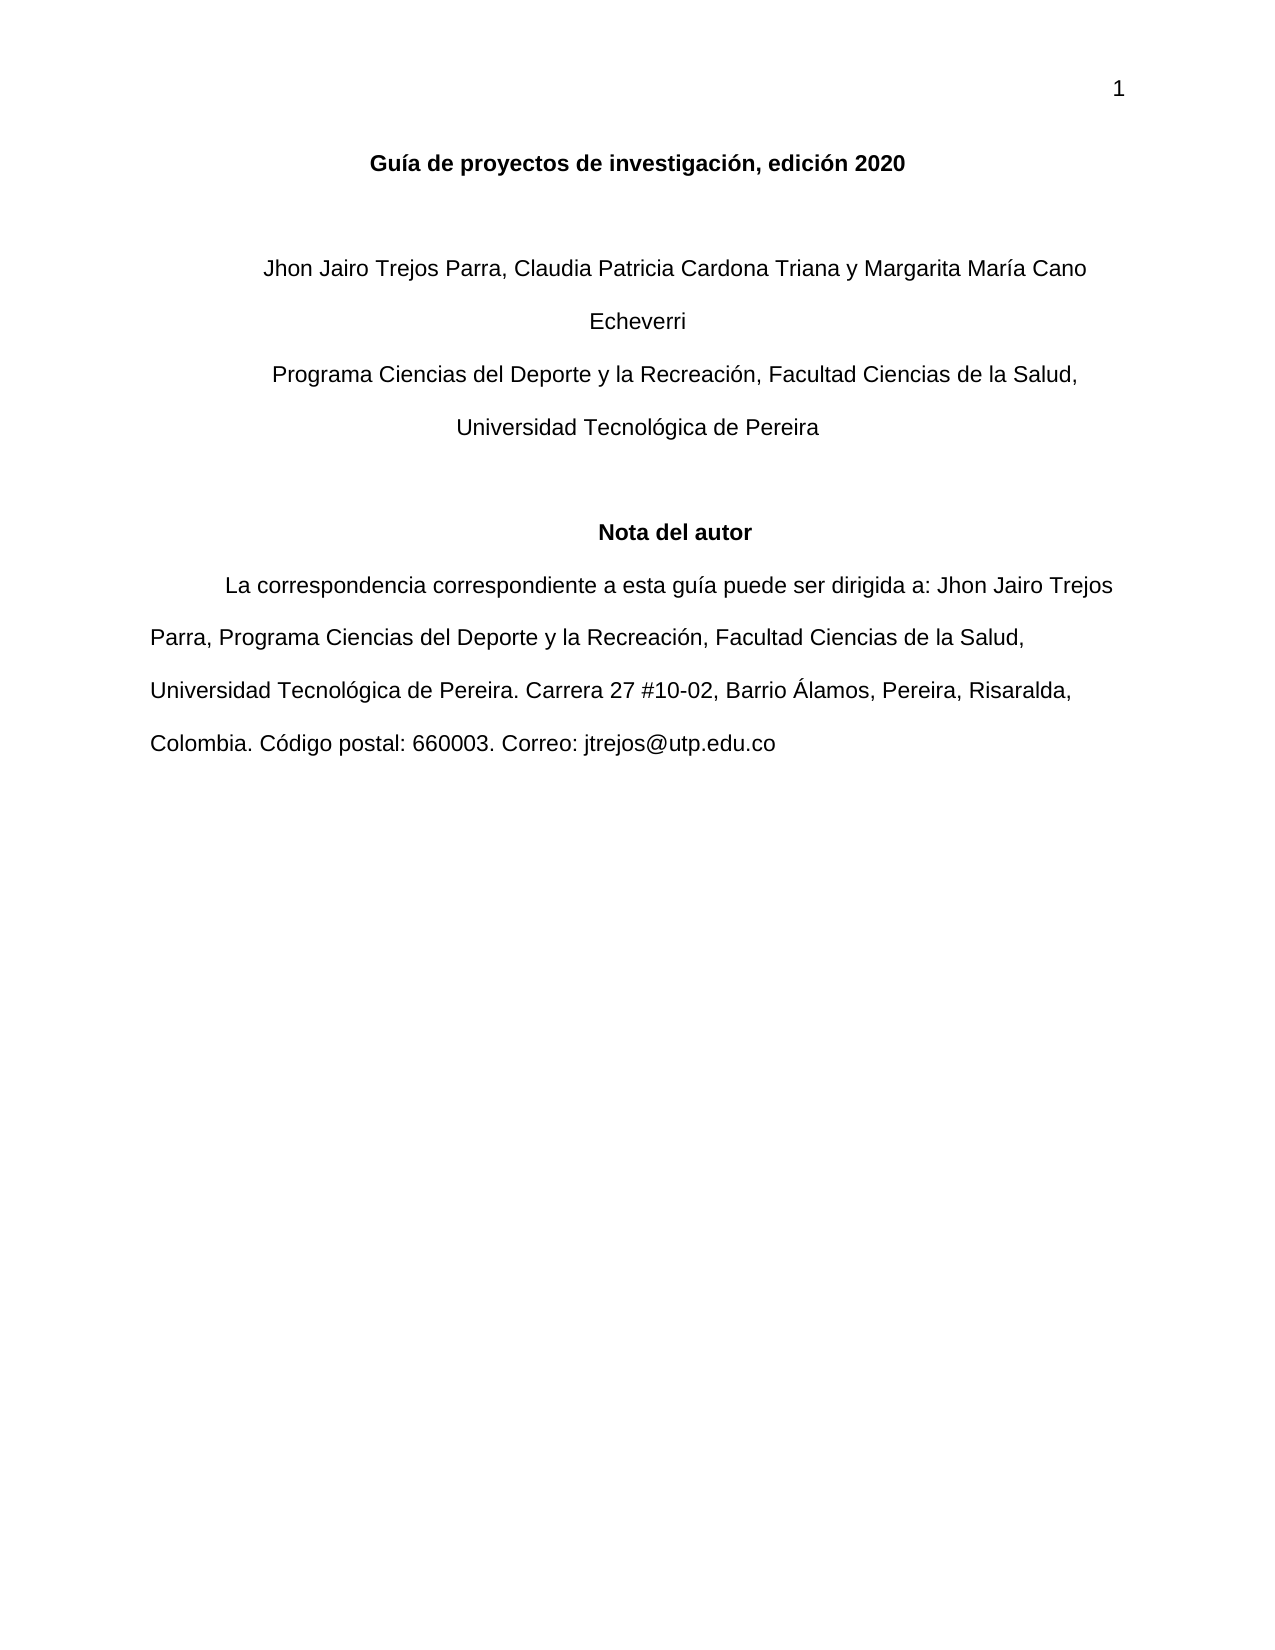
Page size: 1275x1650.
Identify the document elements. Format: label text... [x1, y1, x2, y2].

text La correspondencia correspondiente a esta guía puede ser dirigida a: Jhon Jairo Trejos Parra, Programa Ciencias del Deporte y la Recreación, Facultad Ciencias de la Salud, Universidad Tecnológica de Pereira. Carrera 27 #10-02, Barrio Álamos, Pereira, Risaralda, Colombia. Código postal: 660003. Correo: jtrejos@utp.edu.co [150, 572, 1125, 756]
text Programa Ciencias del Deporte y la Recreación, Facultad Ciencias de la Salud, Universidad Tecnológica de Pereira [150, 361, 1125, 440]
text Jhon Jairo Trejos Parra, Claudia Patricia Cardona Triana y Margarita María Cano Echeverri [150, 255, 1125, 334]
subtitle Guía de proyectos de investigación, edición 2020 [150, 150, 1125, 176]
text Nota del autor [150, 519, 1125, 545]
